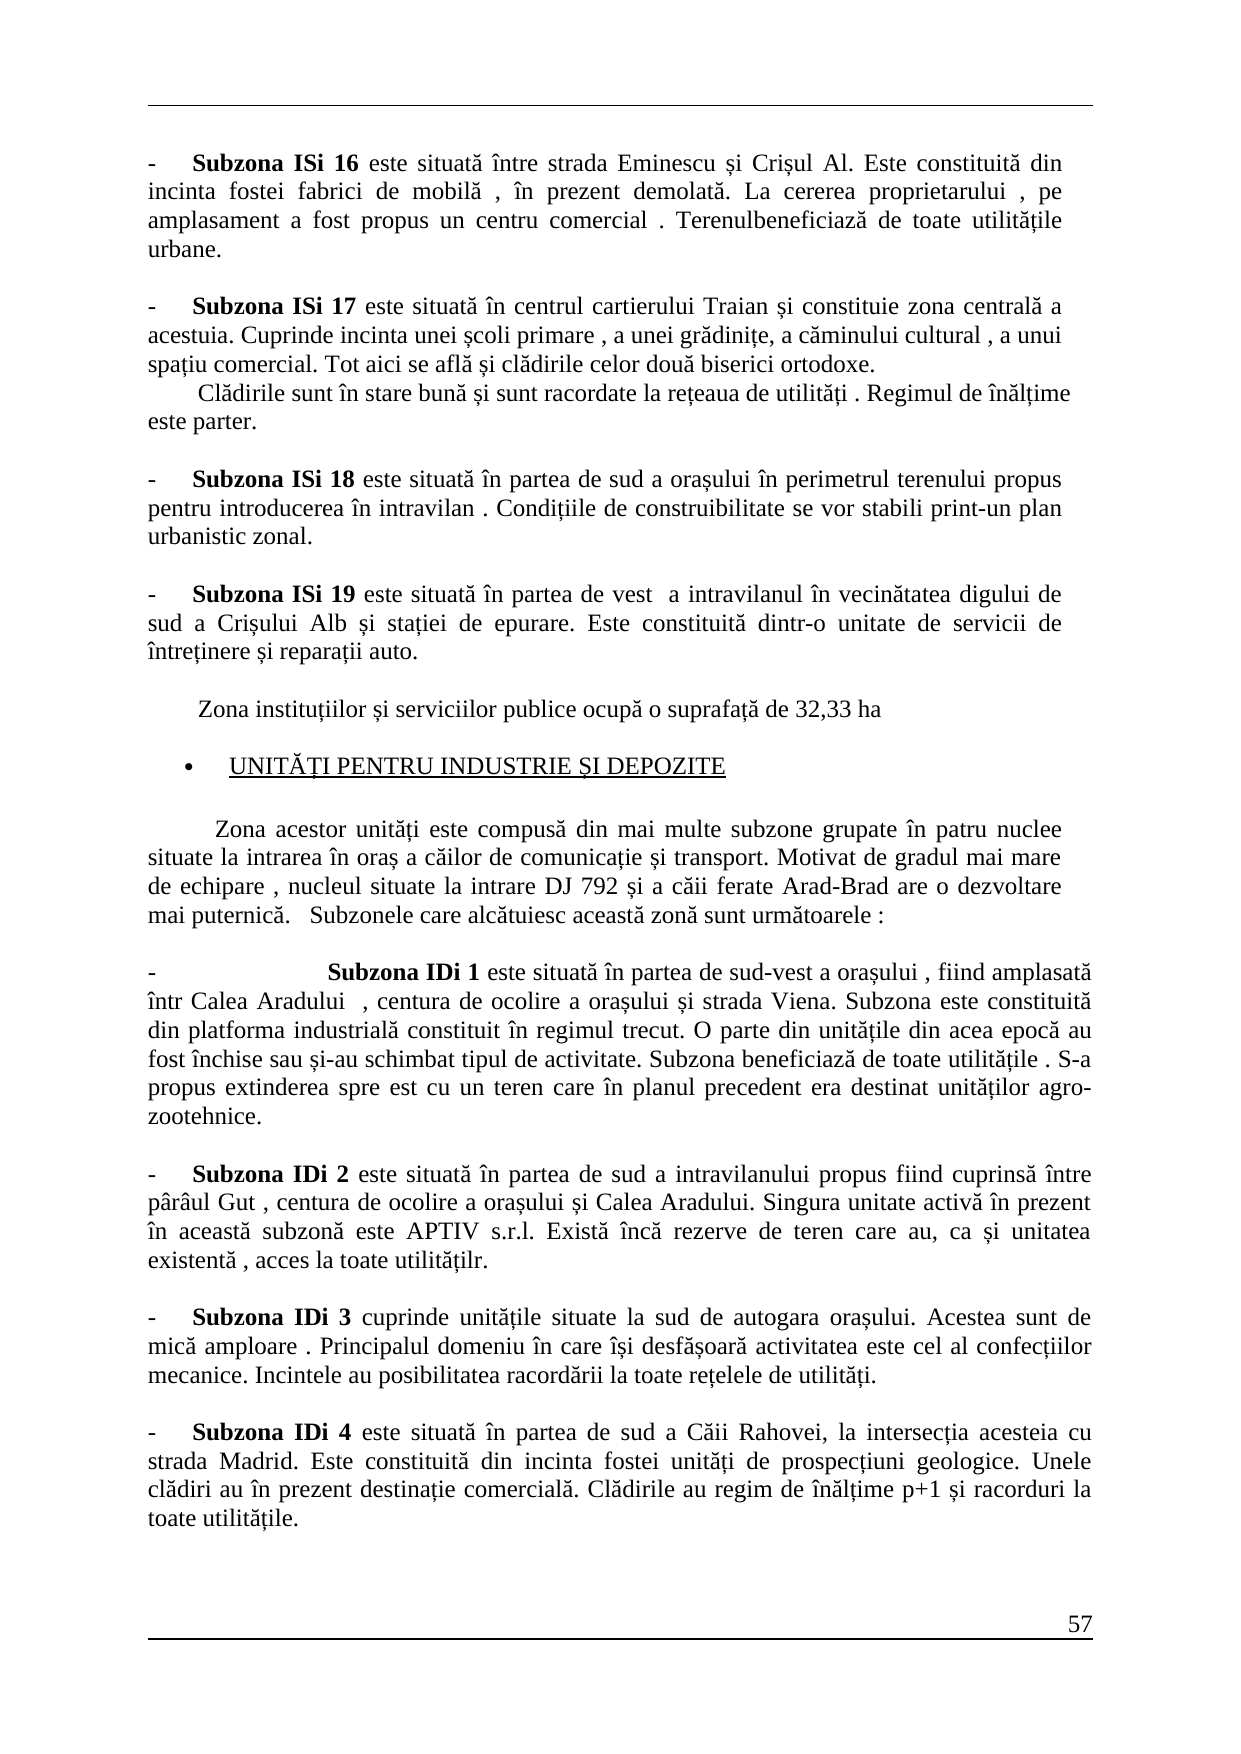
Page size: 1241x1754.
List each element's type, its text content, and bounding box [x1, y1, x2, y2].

list UNITĂȚI PENTRU INDUSTRIE ȘI DEPOZITE [185, 751, 1063, 780]
list Subzona ISi 19 este situată în partea de vest a intravilanul în vecinătatea digului de sud a Crișului Alb și stației de epurare. Este constituită dintr-o unitate de servicii de întreținere și reparații auto. [148, 579, 1063, 665]
list Subzona ISi 18 este situată în partea de sud a orașului în perimetrul terenului propus pentru introducerea în intravilan . Condițiile de construibilitate se vor stabili print-un plan urbanistic zonal. [148, 464, 1063, 550]
list Subzona ISi 16 este situată între strada Eminescu și Crișul Al. Este constituită din incinta fostei fabrici de mobilă , în prezent demolată. La cererea proprietarului , pe amplasament a fost propus un centru comercial . Terenulbeneficiază de toate utilitățile urbane. [148, 148, 1063, 263]
list Subzona IDi 4 este situată în partea de sud a Căii Rahovei, la intersecția acesteia cu strada Madrid. Este constituită din incinta fostei unități de prospecțiuni geologice. Unele clădiri au în prezent destinație comercială. Clădirile au regim de înălțime p+1 și racorduri la toate utilitățile. [148, 1417, 1093, 1532]
list Clădirile sunt în stare bună și sunt racordate la rețeaua de utilități . Regimul de înălțime este parter. [148, 378, 1093, 435]
list Subzona ISi 17 este situată în centrul cartierului Traian și constituie zona centrală a acestuia. Cuprinde incinta unei școli primare , a unei grădinițe, a căminului cultural , a unui spațiu comercial. Tot aici se află și clădirile celor două biserici ortodoxe. [148, 291, 1063, 378]
list Subzona IDi 2 este situată în partea de sud a intravilanului propus fiind cuprinsă între pârâul Gut , centura de ocolire a orașului și Calea Aradului. Singura unitate activă în prezent în această subzonă este APTIV s.r.l. Există încă rezerve de teren care au, ca și unitatea existentă , acces la toate utilitățilr. [148, 1159, 1093, 1274]
list Zona instituțiilor și serviciilor publice ocupă o suprafață de 32,33 ha [148, 694, 1063, 723]
list Subzona IDi 1 este situată în partea de sud-vest a orașului , fiind amplasată într Calea Aradului , centura de ocolire a orașului și strada Viena. Subzona este constituită din platforma industrială constituit în regimul trecut. O parte din unitățile din acea epocă au fost închise sau și-au schimbat tipul de activitate. Subzona beneficiază de toate utilitățile . S-a propus extinderea spre est cu un teren care în planul precedent era destinat unităților agro-zootehnice. [148, 957, 1093, 1130]
text Zona acestor unități este compusă din mai multe subzone grupate în patru nuclee situate la intrarea în oraș a căilor de comunicație și transport. Motivat de gradul mai mare de echipare , nucleul situate la intrare DJ 792 și a căii ferate Arad-Brad are o dezvoltare mai puternică. Subzonele care alcătuiesc această zonă sunt următoarele : [148, 814, 1063, 929]
list Subzona IDi 3 cuprinde unitățile situate la sud de autogara orașului. Acestea sunt de mică amploare . Principalul domeniu în care își desfășoară activitatea este cel al confecțiilor mecanice. Incintele au posibilitatea racordării la toate rețelele de utilități. [148, 1302, 1093, 1389]
